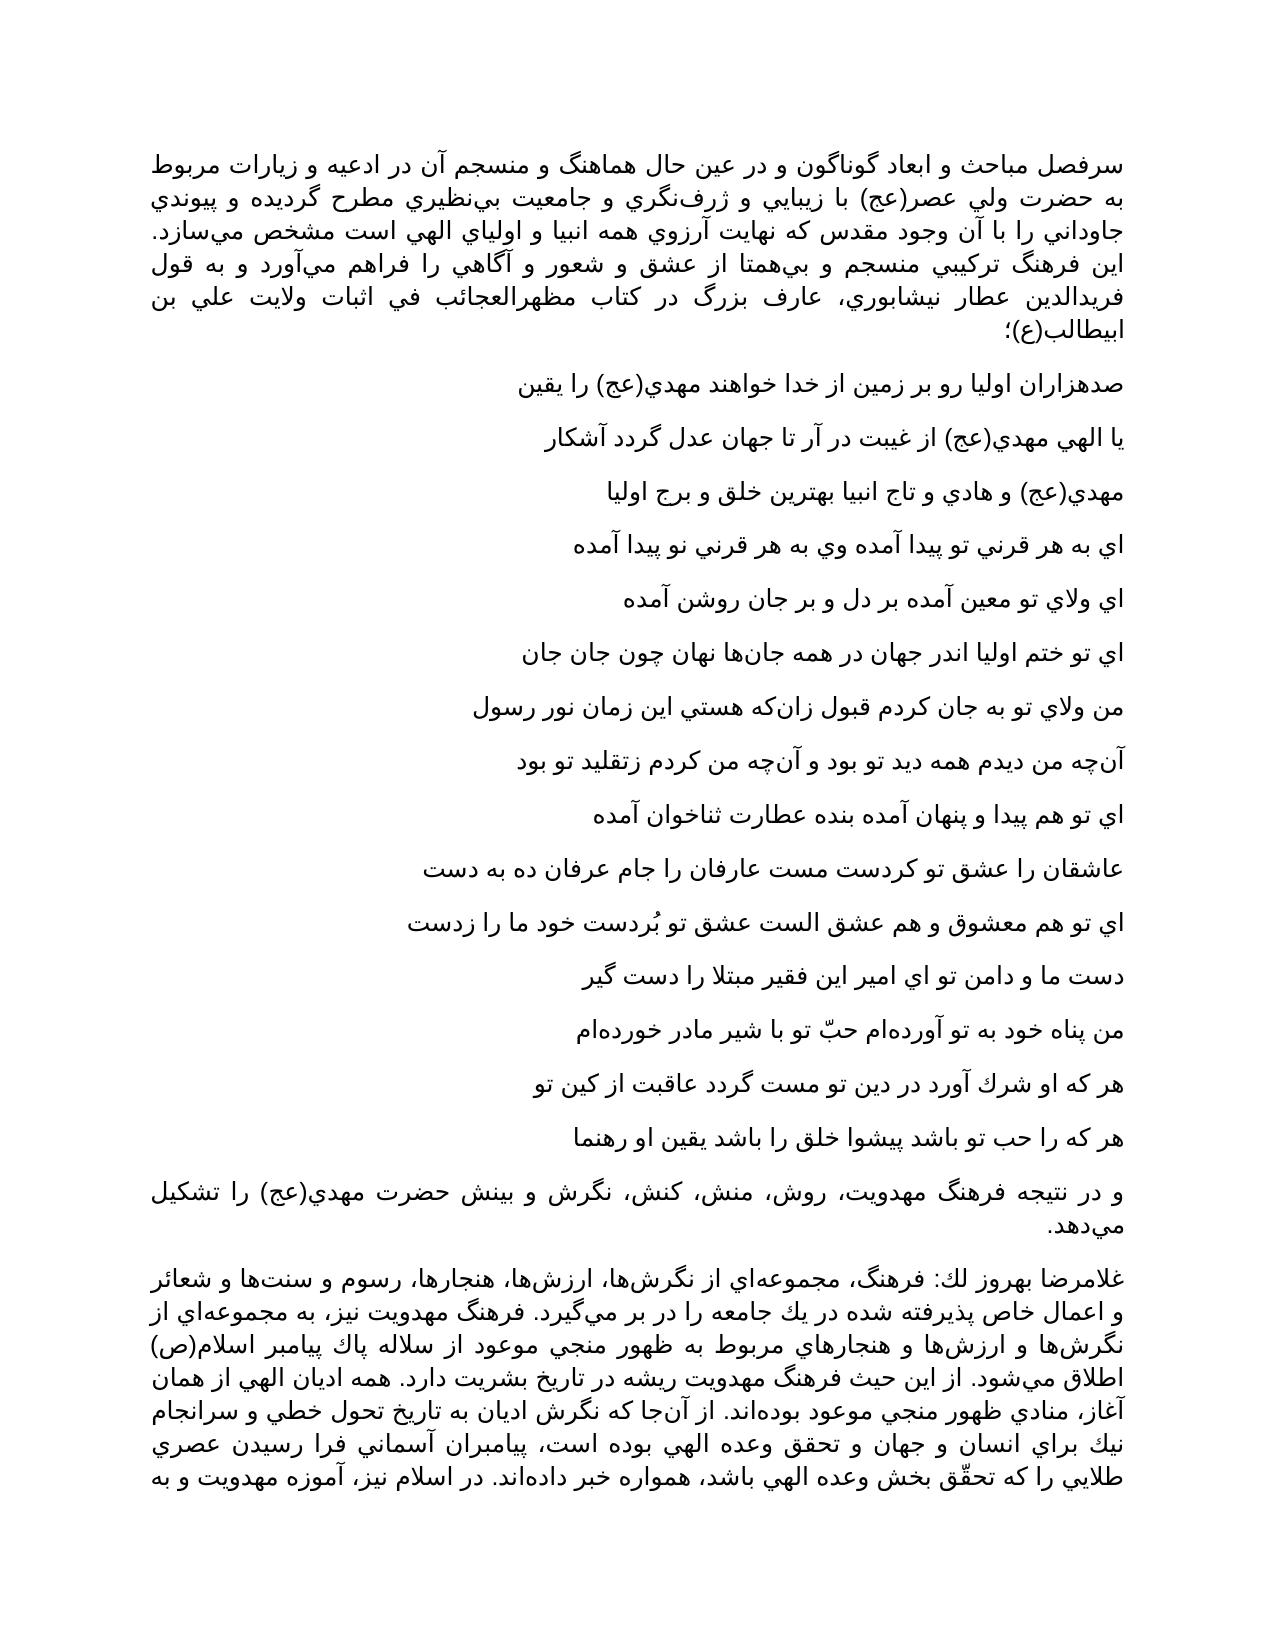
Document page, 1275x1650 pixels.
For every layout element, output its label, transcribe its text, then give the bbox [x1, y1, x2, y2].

text صدهزاران‌ اوليا رو بر زمين‌ از خدا خواهند مهدي(عج) را يقين [150, 369, 1125, 398]
text هر كه‌ او شرك‌ آورد در دين‌ تو مست‌ گردد عاقبت‌ از كين‌ تو [150, 1069, 1125, 1098]
text مهدي(عج) و هادي‌ و تاج‌ انبيا بهترين‌ خلق‌ و برج‌ اوليا [150, 477, 1125, 505]
text من‌ ولاي‌ تو به‌ جان‌ كردم‌ قبول‌ زان‌كه‌ هستي‌ اين‌ زمان‌ نور رسول‌ [150, 692, 1125, 721]
text اي‌ تو ختم‌ اوليا اندر جهان‌ در همه‌ جان‌ها نهان‌ چون‌ جان‌ جان‌ [150, 638, 1125, 667]
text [150, 1264, 1125, 1491]
text آن‌چه‌ من‌ ديدم‌ همه‌ ديد تو بود و آن‌چه‌ من‌ كردم‌ زتقليد تو بود [150, 746, 1125, 775]
text اي‌ ولاي‌ تو معين‌ آمده‌ بر دل‌ و بر جان‌ روشن‌ آمده‌ [150, 584, 1125, 613]
text عاشقان‌ را عشق‌ تو كردست‌ مست‌ عارفان‌ را جام‌ عرفان‌ ده‌ به‌ دست‌ [150, 854, 1125, 882]
text من‌ پناه‌ خود به‌ تو آورده‌ام‌ حبّ تو با شير مادر خورده‌ام‌ [150, 1015, 1125, 1044]
text و در نتيجه‌ فرهنگ‌ مهدويت، روش، منش، كنش، نگرش‌ و بينش‌ حضرت‌ مهدي(عج) را تشكيل‌ مي‌دهد. [150, 1177, 1125, 1238]
text سرفصل‌ مباحث‌ و ابعاد گوناگون‌ و در عين‌ حال‌ هماهنگ‌ و منسجم‌ آن‌ در ادعيه‌ و زيارات‌ مربوط‌ به‌ حضرت‌ ولي‌ عصر(عج) با زيبايي‌ و ژرف‌نگري‌ و جامعيت‌ بي‌نظيري‌ مطرح‌ گرديده‌ و پيوندي‌ جاوداني‌ را با آن‌ وجود مقدس‌ كه‌ نهايت‌ آرزوي‌ همه‌ انبيا و اولياي الهي‌ است‌ مشخص‌ مي‌سازد. اين‌ فرهنگ‌ تركيبي‌ منسجم‌ و بي‌همتا از عشق‌ و شعور و آگاهي‌ را فراهم‌ مي‌آورد و به‌ قول‌ فريدالدين‌ عطار نيشابوري، عارف‌ بزرگ‌ در كتاب‌ مظهرالعجائب‌ في‌ اثبات‌ ولايت‌ علي‌ بن‌ ابيطالب(ع)؛ [150, 150, 1125, 344]
text اي‌ به‌ هر قرني‌ تو پيدا آمده‌ وي‌ به‌ هر قرني‌ نو پيدا آمده‌ [150, 531, 1125, 559]
text اي‌ تو هم‌ پيدا و پنهان‌ آمده‌ بنده‌ عطارت‌ ثناخوان‌ آمده‌ [150, 800, 1125, 828]
text دست‌ ما و دامن‌ تو اي‌ امير اين‌ فقير مبتلا را دست‌ گير [150, 961, 1125, 990]
text اي‌ تو هم‌ معشوق‌ و هم‌ عشق‌ الست عشق‌ تو بُردست‌ خود ما را زدست‌ [150, 907, 1125, 936]
text هر كه‌ را حب‌ تو باشد پيشوا خلق‌ را باشد يقين‌ او رهنما [150, 1123, 1125, 1152]
text ‌يا الهي‌ مهدي(عج) از غيبت‌ در آر تا جهان‌ عدل‌ گردد آشكار [150, 423, 1125, 452]
